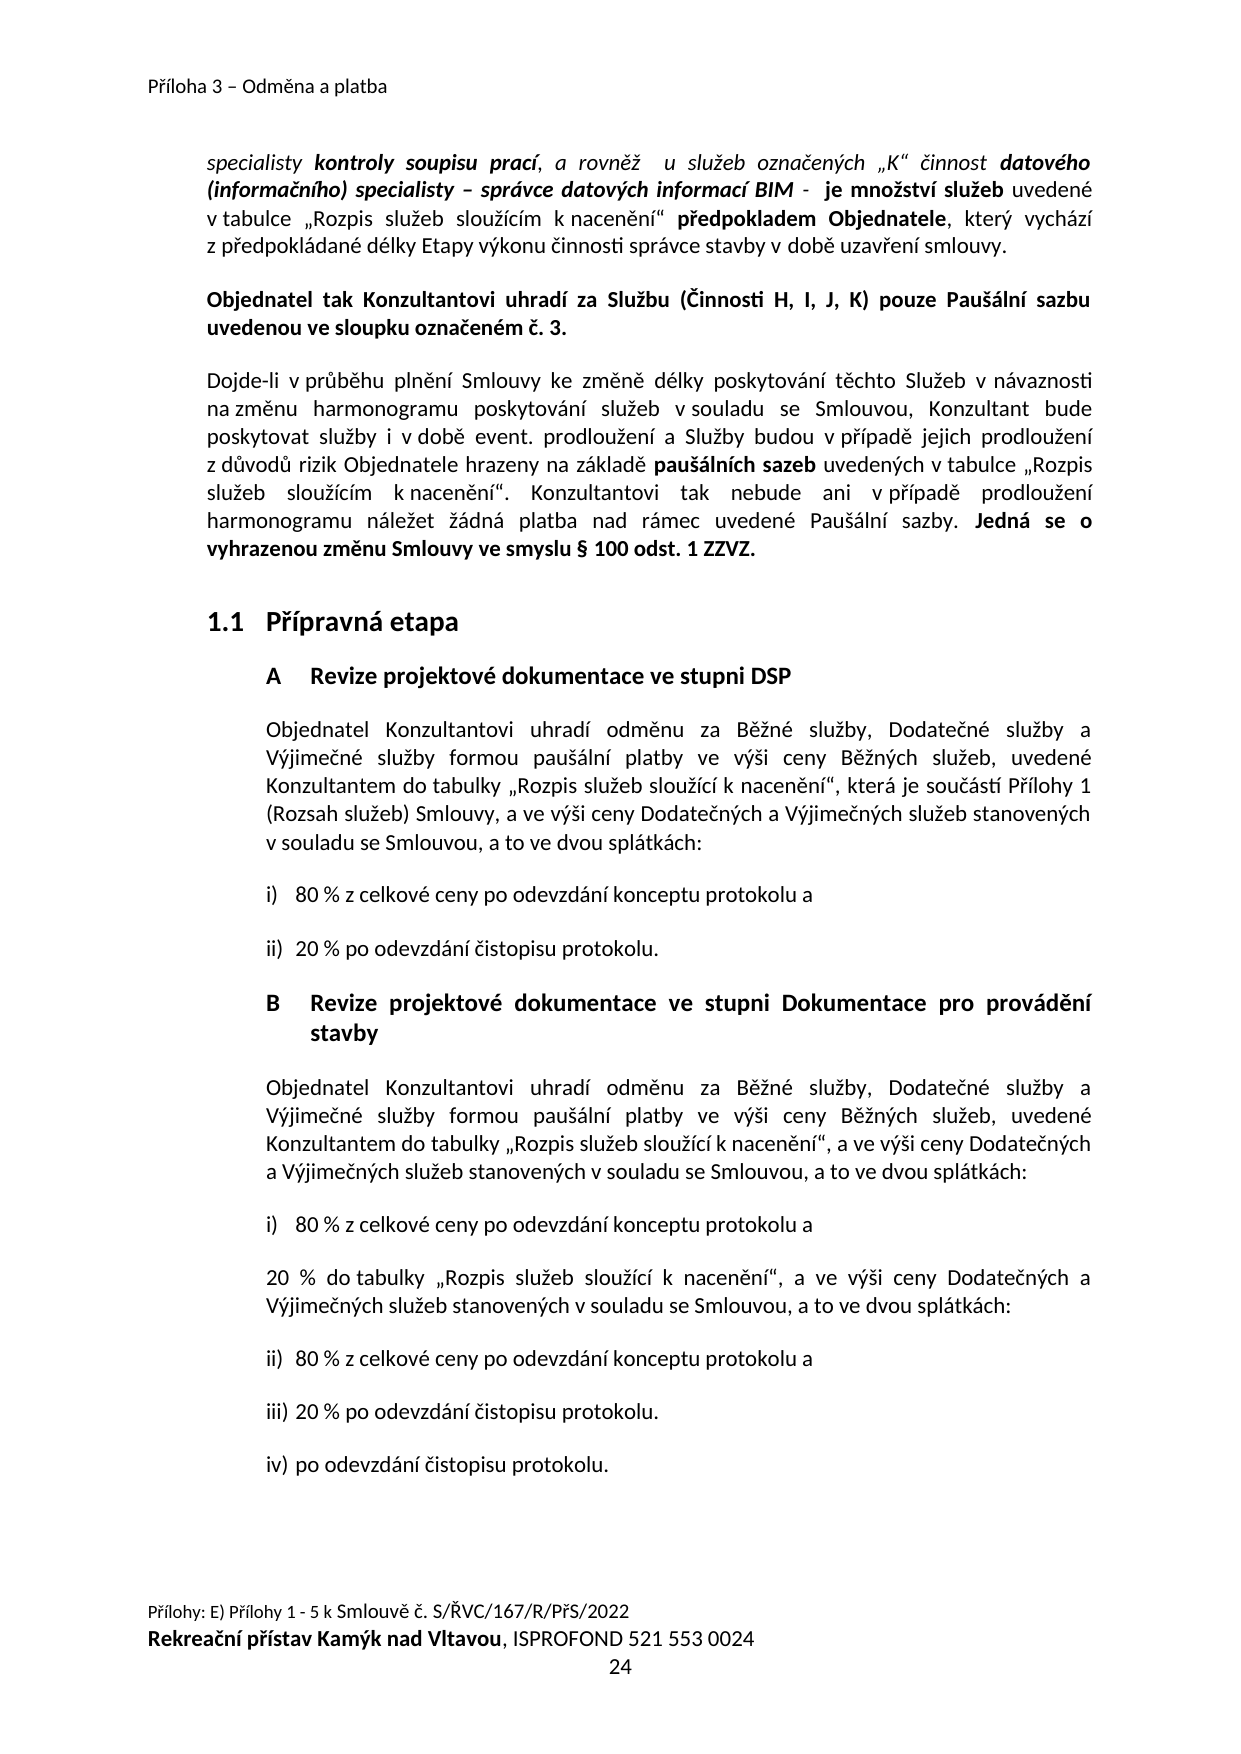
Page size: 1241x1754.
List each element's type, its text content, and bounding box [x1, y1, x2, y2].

list 20 % po odevzdání čistopisu protokolu. [266, 934, 1093, 962]
list Objednatel Konzultantovi uhradí odměnu za Běžné služby, Dodatečné služby a Výjimečné služby formou paušální platby ve výši ceny Běžných služeb, uvedené Konzultantem do tabulky „Rozpis služeb sloužící k nacenění“, která je součástí Přílohy 1 (Rozsah služeb) Smlouvy, a ve výši ceny Dodatečných a Výjimečných služeb stanovených v souladu se Smlouvou, a to ve dvou splátkách: [266, 716, 1093, 856]
list 80 % z celkové ceny po odevzdání konceptu protokolu a [266, 881, 1093, 909]
list 80 % z celkové ceny po odevzdání konceptu protokolu a [266, 1210, 1093, 1238]
list 20 % po odevzdání čistopisu protokolu. [266, 1397, 1093, 1425]
list Objednatel tak Konzultantovi uhradí za Službu (Činnosti H, I, J, K) pouze Paušální sazbu uvedenou ve sloupku označeném č. 3. [207, 285, 1093, 341]
subtitle Revize projektové dokumentace ve stupni Dokumentace pro provádění stavby [266, 987, 1093, 1048]
list po odevzdání čistopisu protokolu. [266, 1450, 1093, 1478]
list Objednatel Konzultantovi uhradí odměnu za Běžné služby, Dodatečné služby a Výjimečné služby formou paušální platby ve výši ceny Běžných služeb, uvedené Konzultantem do tabulky „Rozpis služeb sloužící k nacenění“, a ve výši ceny Dodatečných a Výjimečných služeb stanovených v souladu se Smlouvou, a to ve dvou splátkách: [266, 1073, 1093, 1185]
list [207, 148, 1093, 260]
subtitle Revize projektové dokumentace ve stupni DSP [266, 660, 1093, 691]
list 80 % z celkové ceny po odevzdání konceptu protokolu a [266, 1344, 1093, 1372]
subtitle 1.1 Přípravná etapa [207, 603, 1093, 639]
list 20 % do tabulky „Rozpis služeb sloužící k nacenění“, a ve výši ceny Dodatečných a Výjimečných služeb stanovených v souladu se Smlouvou, a to ve dvou splátkách: [266, 1263, 1093, 1319]
list Dojde-li v průběhu plnění Smlouvy ke změně délky poskytování těchto Služeb v návaznosti na změnu harmonogramu poskytování služeb v souladu se Smlouvou, Konzultant bude poskytovat služby i v době event. prodloužení a Služby budou v případě jejich prodloužení z důvodů rizik Objednatele hrazeny na základě paušálních sazeb uvedených v tabulce „Rozpis služeb sloužícím k nacenění“. Konzultantovi tak nebude ani v případě prodloužení harmonogramu náležet žádná platba nad rámec uvedené Paušální sazby. Jedná se o vyhrazenou změnu Smlouvy ve smyslu § 100 odst. 1 ZZVZ. [207, 366, 1093, 562]
